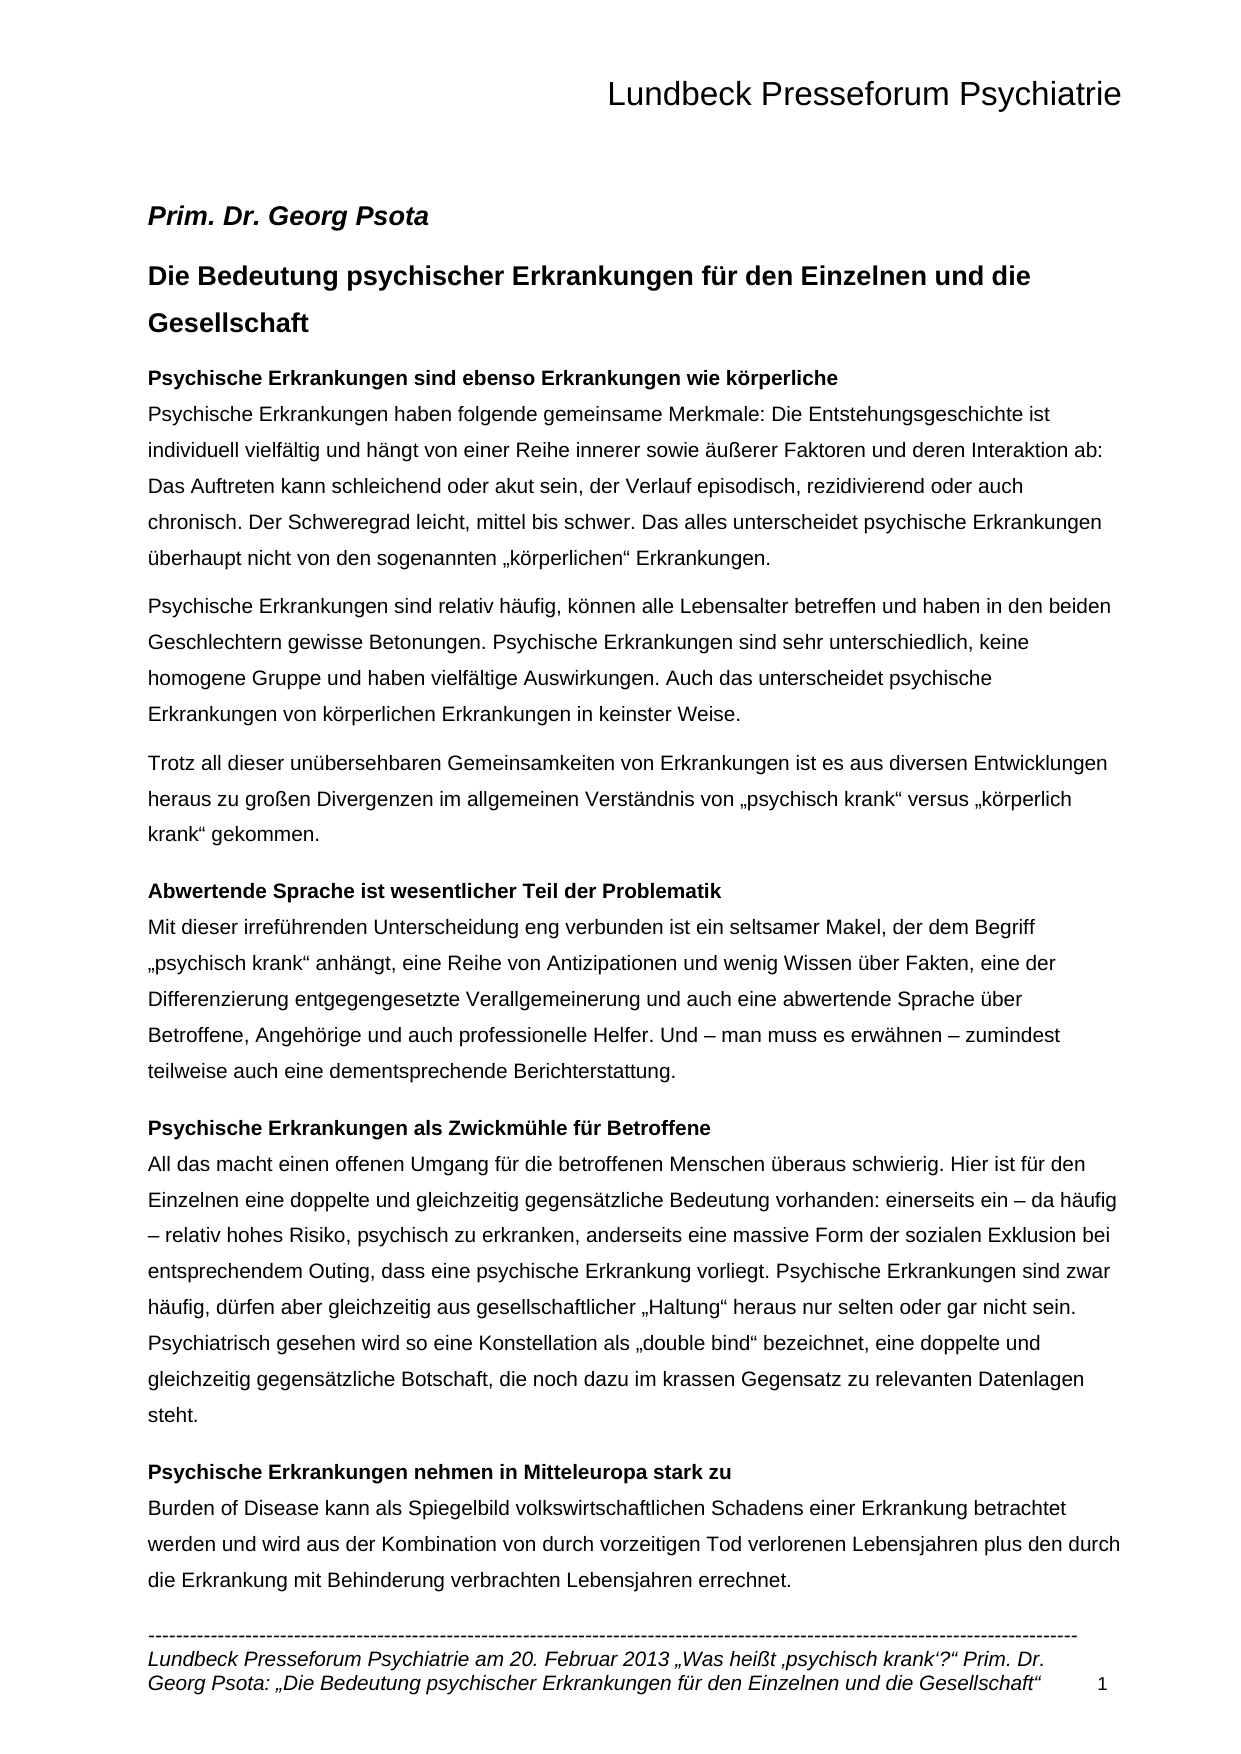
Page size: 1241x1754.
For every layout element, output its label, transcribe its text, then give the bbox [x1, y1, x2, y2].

text Burden of Disease kann als Spiegelbild volkswirtschaftlichen Schadens einer Erkrankung betrachtet werden und wird aus der Kombination von durch vorzeitigen Tod verlorenen Lebensjahren plus den durch die Erkrankung mit Behinderung verbrachten Lebensjahren errechnet. [148, 1496, 1122, 1592]
text Psychische Erkrankungen nehmen in Mitteleuropa stark zu [148, 1460, 1122, 1484]
text Die Bedeutung psychischer Erkrankungen für den Einzelnen und die Gesellschaft [148, 260, 1122, 338]
text Trotz all dieser unübersehbaren Gemeinsamkeiten von Erkrankungen ist es aus diversen Entwicklungen heraus zu großen Divergenzen im allgemeinen Verständnis von „psychisch krank“ versus „körperlich krank“ gekommen. [148, 750, 1122, 846]
text Psychische Erkrankungen als Zwickmühle für Betroffene [148, 1116, 1122, 1139]
text Mit dieser irreführenden Unterscheidung eng verbunden ist ein seltsamer Makel, der dem Begriff „psychisch krank“ anhängt, eine Reihe von Antizipationen und wenig Wissen über Fakten, eine der Differenzierung entgegengesetzte Verallgemeinerung und auch eine abwertende Sprache über Betroffene, Angehörige und auch professionelle Helfer. Und – man muss es erwähnen – zumindest teilweise auch eine dementsprechende Berichterstattung. [148, 915, 1122, 1083]
text Prim. Dr. Georg Psota [148, 200, 1122, 232]
text Psychische Erkrankungen sind ebenso Erkrankungen wie körperliche [148, 366, 1122, 390]
text All das macht einen offenen Umgang für die betroffenen Menschen überaus schwierig. Hier ist für den Einzelnen eine doppelte und gleichzeitig gegensätzliche Bedeutung vorhanden: einerseits ein – da häufig – relativ hohes Risiko, psychisch zu erkranken, anderseits eine massive Form der sozialen Exklusion bei entsprechendem Outing, dass eine psychische Erkrankung vorliegt. Psychische Erkrankungen sind zwar häufig, dürfen aber gleichzeitig aus gesellschaftlicher „Haltung“ heraus nur selten oder gar nicht sein. Psychiatrisch gesehen wird so eine Konstellation als „double bind“ bezeichnet, eine doppelte und gleichzeitig gegensätzliche Botschaft, die noch dazu im krassen Gegensatz zu relevanten Datenlagen steht. [148, 1151, 1122, 1427]
text Abwertende Sprache ist wesentlicher Teil der Problematik [148, 879, 1122, 903]
text Psychische Erkrankungen haben folgende gemeinsame Merkmale: Die Entstehungsgeschichte ist individuell vielfältig und hängt von einer Reihe innerer sowie äußerer Faktoren und deren Interaktion ab: Das Auftreten kann schleichend oder akut sein, der Verlauf episodisch, rezidivierend oder auch chronisch. Der Schweregrad leicht, mittel bis schwer. Das alles unterscheidet psychische Erkrankungen überhaupt nicht von den sogenannten „körperlichen“ Erkrankungen. [148, 402, 1122, 570]
text Psychische Erkrankungen sind relativ häufig, können alle Lebensalter betreffen und haben in den beiden Geschlechtern gewisse Betonungen. Psychische Erkrankungen sind sehr unterschiedlich, keine homogene Gruppe und haben vielfältige Auswirkungen. Auch das unterscheidet psychische Erkrankungen von körperlichen Erkrankungen in keinster Weise. [148, 594, 1122, 726]
